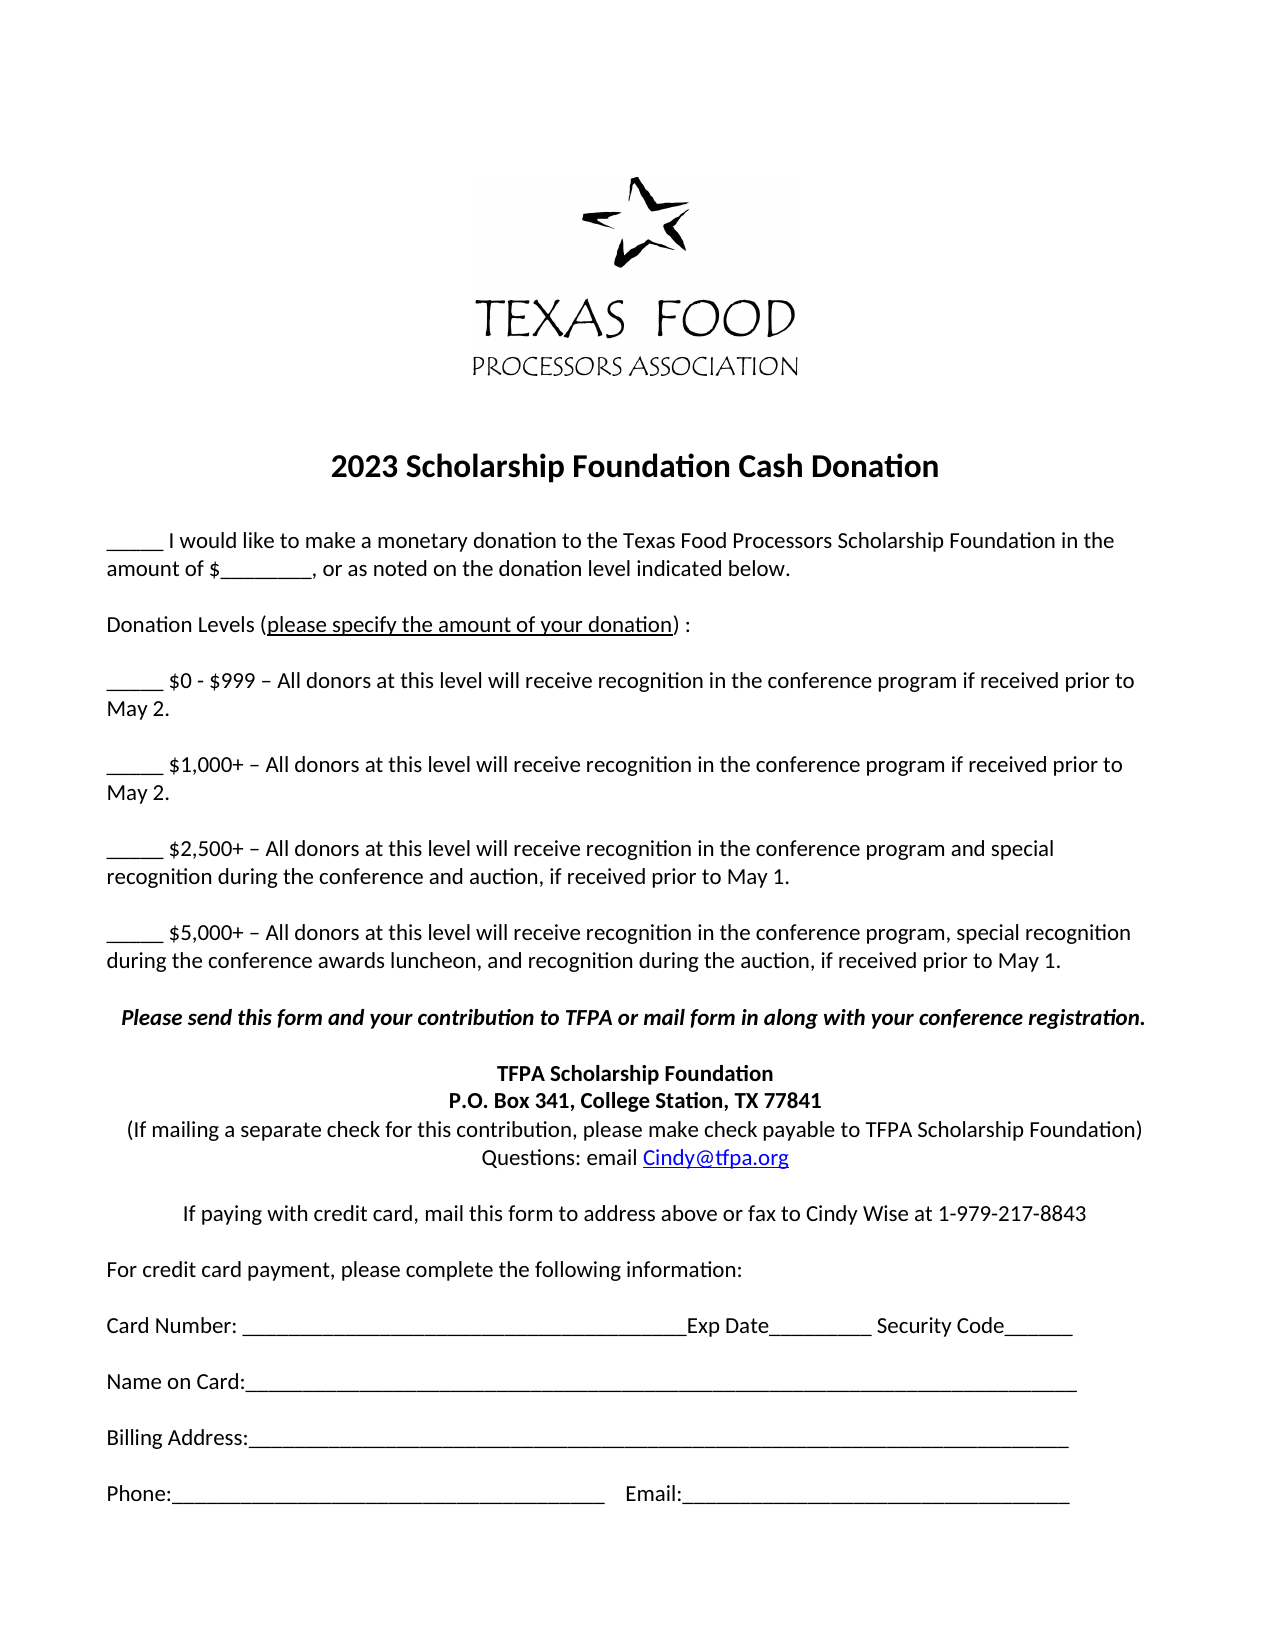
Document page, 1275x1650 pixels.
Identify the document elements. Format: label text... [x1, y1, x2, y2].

text Card Number: _______________________________________Exp Date_________ Security Code______ [106, 1311, 1164, 1339]
text 2023 Scholarship Foundation Cash Donation [106, 445, 1164, 486]
picture [473, 177, 798, 376]
text Questions: email Cindy@tfpa.org [106, 1143, 1164, 1171]
text _____ $1,000+ – All donors at this level will receive recognition in the conference program if received prior to May 2. [106, 750, 1164, 806]
text Donation Levels (please specify the amount of your donation) : [106, 610, 1164, 638]
text _____ $5,000+ – All donors at this level will receive recognition in the conference program, special recognition during the conference awards luncheon, and recognition during the auction, if received prior to May 1. [106, 918, 1164, 974]
text _____ $2,500+ – All donors at this level will receive recognition in the conference program and special recognition during the conference and auction, if received prior to May 1. [106, 834, 1164, 891]
text Please send this form and your contribution to TFPA or mail form in along with your conference registration. [106, 1003, 1164, 1031]
text _____ I would like to make a monetary donation to the Texas Food Processors Scholarship Foundation in the amount of $________, or as noted on the donation level indicated below. [106, 526, 1164, 582]
text _____ $0 - $999 – All donors at this level will receive recognition in the conference program if received prior to May 2. [106, 666, 1164, 722]
text (If mailing a separate check for this contribution, please make check payable to TFPA Scholarship Foundation) [106, 1115, 1164, 1143]
text P.O. Box 341, College Station, TX 77841 [106, 1087, 1164, 1115]
text Billing Address:________________________________________________________________________ [106, 1423, 1164, 1451]
text Name on Card:_________________________________________________________________________ [106, 1367, 1164, 1395]
text If paying with credit card, mail this form to address above or fax to Cindy Wise at 1-979-217-8843 [106, 1199, 1164, 1227]
text Phone:______________________________________ Email:__________________________________ [106, 1479, 1164, 1507]
text TFPA Scholarship Foundation [106, 1059, 1164, 1087]
text For credit card payment, please complete the following information: [106, 1255, 1164, 1283]
